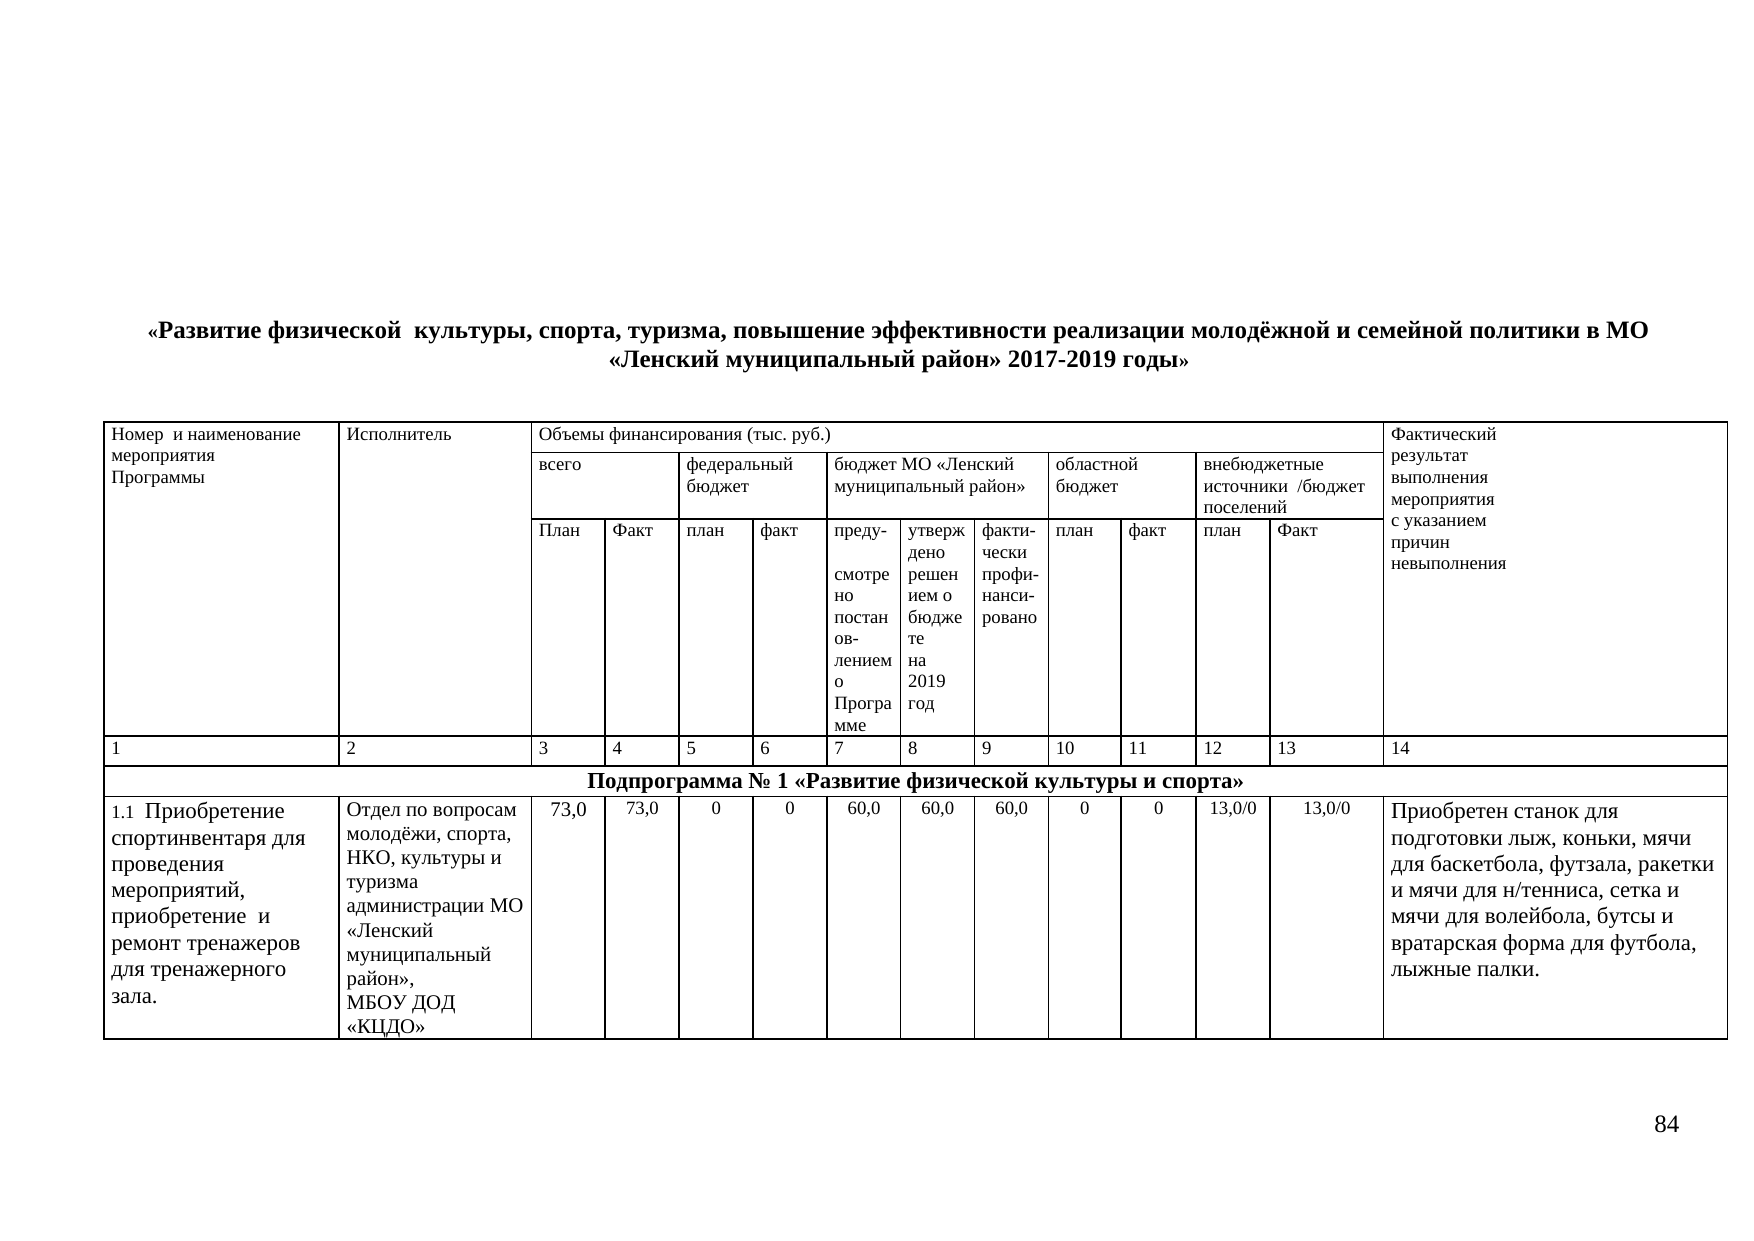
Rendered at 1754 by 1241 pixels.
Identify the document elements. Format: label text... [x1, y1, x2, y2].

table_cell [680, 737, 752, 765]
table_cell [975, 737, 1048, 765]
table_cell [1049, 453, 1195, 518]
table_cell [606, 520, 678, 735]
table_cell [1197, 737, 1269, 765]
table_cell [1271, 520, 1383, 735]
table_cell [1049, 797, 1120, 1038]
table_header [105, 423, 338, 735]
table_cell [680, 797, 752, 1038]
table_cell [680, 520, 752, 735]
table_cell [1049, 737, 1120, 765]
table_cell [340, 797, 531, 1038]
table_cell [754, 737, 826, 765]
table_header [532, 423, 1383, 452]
text «Развитие физической культуры, спорта, туризма, повышение эффективности реализации молодёжной и семейной политики в МО «Ленский муниципальный район» 2017-2019 годы» [118, 316, 1679, 373]
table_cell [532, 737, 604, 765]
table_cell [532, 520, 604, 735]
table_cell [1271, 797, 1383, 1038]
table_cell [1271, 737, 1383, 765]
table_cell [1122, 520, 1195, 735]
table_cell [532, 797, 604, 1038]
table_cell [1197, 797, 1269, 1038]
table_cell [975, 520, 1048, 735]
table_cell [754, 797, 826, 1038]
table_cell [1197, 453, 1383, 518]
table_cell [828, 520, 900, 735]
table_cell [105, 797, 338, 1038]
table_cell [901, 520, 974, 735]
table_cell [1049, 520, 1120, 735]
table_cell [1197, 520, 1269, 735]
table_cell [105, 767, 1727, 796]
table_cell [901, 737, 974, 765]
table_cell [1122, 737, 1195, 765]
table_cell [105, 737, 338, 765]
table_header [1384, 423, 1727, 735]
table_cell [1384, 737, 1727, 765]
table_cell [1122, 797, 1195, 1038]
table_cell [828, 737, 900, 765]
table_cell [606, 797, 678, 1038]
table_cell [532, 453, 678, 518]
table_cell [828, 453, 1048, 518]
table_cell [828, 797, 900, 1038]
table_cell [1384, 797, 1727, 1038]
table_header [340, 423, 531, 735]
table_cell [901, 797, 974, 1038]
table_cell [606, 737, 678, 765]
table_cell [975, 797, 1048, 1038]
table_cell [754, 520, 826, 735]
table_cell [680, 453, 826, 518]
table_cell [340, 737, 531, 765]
